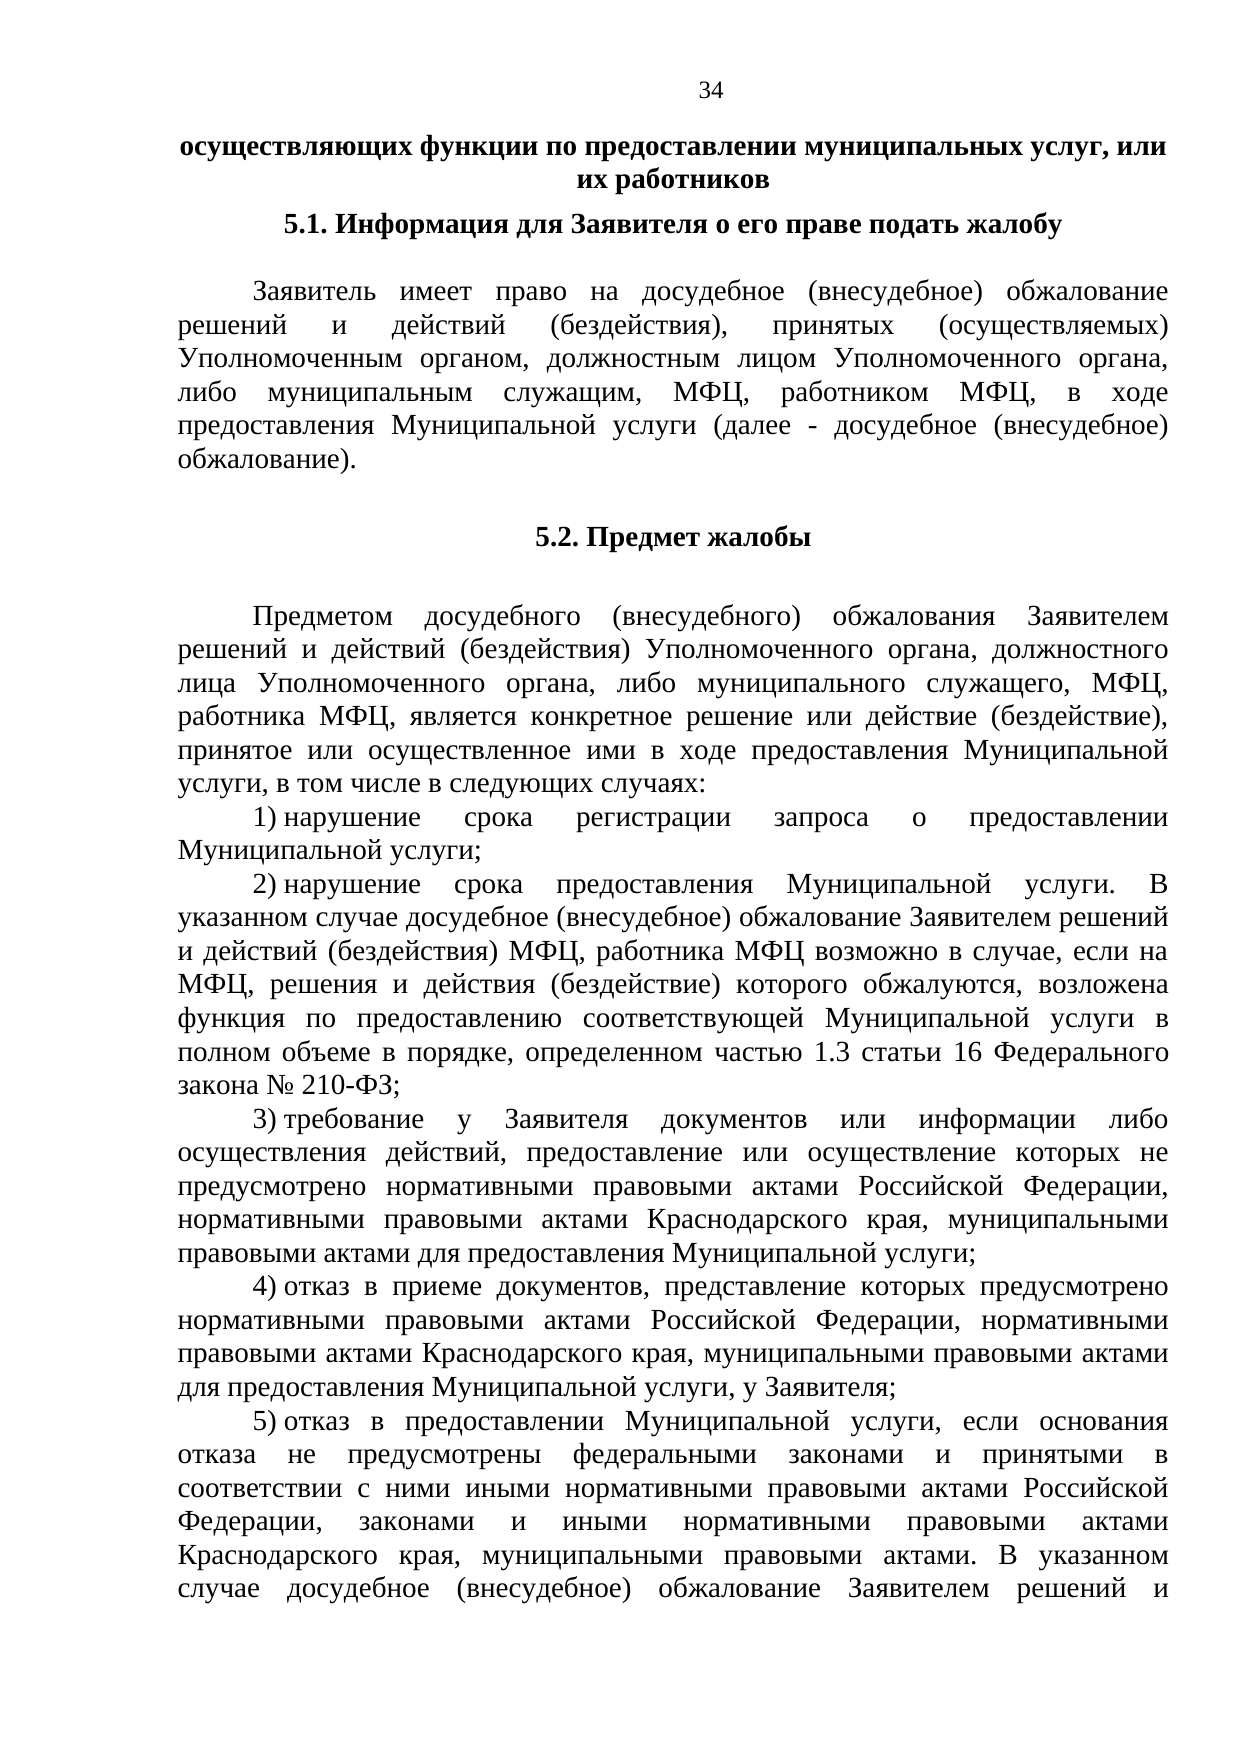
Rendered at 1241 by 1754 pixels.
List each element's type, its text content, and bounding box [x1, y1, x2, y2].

text 1) нарушение срока регистрации запроса о предоставлении Муниципальной услуги; [177, 799, 1169, 866]
text 3) требование у Заявителя документов или информации либо осуществления действий, предоставление или осуществление которых не предусмотрено нормативными правовыми актами Российской Федерации, нормативными правовыми актами Краснодарского края, муниципальными правовыми актами для предоставления Муниципальной услуги; [177, 1101, 1169, 1268]
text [177, 1403, 1169, 1604]
text Заявитель имеет право на досудебное (внесудебное) обжалование решений и действий (бездействия), принятых (осуществляемых) Уполномоченным органом, должностным лицом Уполномоченного органа, либо муниципальным служащим, МФЦ, работником МФЦ, в ходе предоставления Муниципальной услуги (далее - досудебное (внесудебное) обжалование). [177, 273, 1169, 474]
text 2) нарушение срока предоставления Муниципальной услуги. В указанном случае досудебное (внесудебное) обжалование Заявителем решений и действий (бездействия) МФЦ, работника МФЦ возможно в случае, если на МФЦ, решения и действия (бездействие) которого обжалуются, возложена функция по предоставлению соответствующей Муниципальной услуги в полном объеме в порядке, определенном частью 1.3 статьи 16 Федерального закона № 210-ФЗ; [177, 866, 1169, 1101]
subtitle 5.1. Информация для Заявителя о его праве подать жалобу [177, 206, 1169, 240]
text Предметом досудебного (внесудебного) обжалования Заявителем решений и действий (бездействия) Уполномоченного органа, должностного лица Уполномоченного органа, либо муниципального служащего, МФЦ, работника МФЦ, является конкретное решение или действие (бездействие), принятое или осуществленное ими в ходе предоставления Муниципальной услуги, в том числе в следующих случаях: [177, 598, 1169, 799]
text 4) отказ в приеме документов, представление которых предусмотрено нормативными правовыми актами Российской Федерации, нормативными правовыми актами Краснодарского края, муниципальными правовыми актами для предоставления Муниципальной услуги, у Заявителя; [177, 1268, 1169, 1403]
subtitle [177, 128, 1169, 195]
subtitle 5.2. Предмет жалобы [177, 519, 1169, 553]
